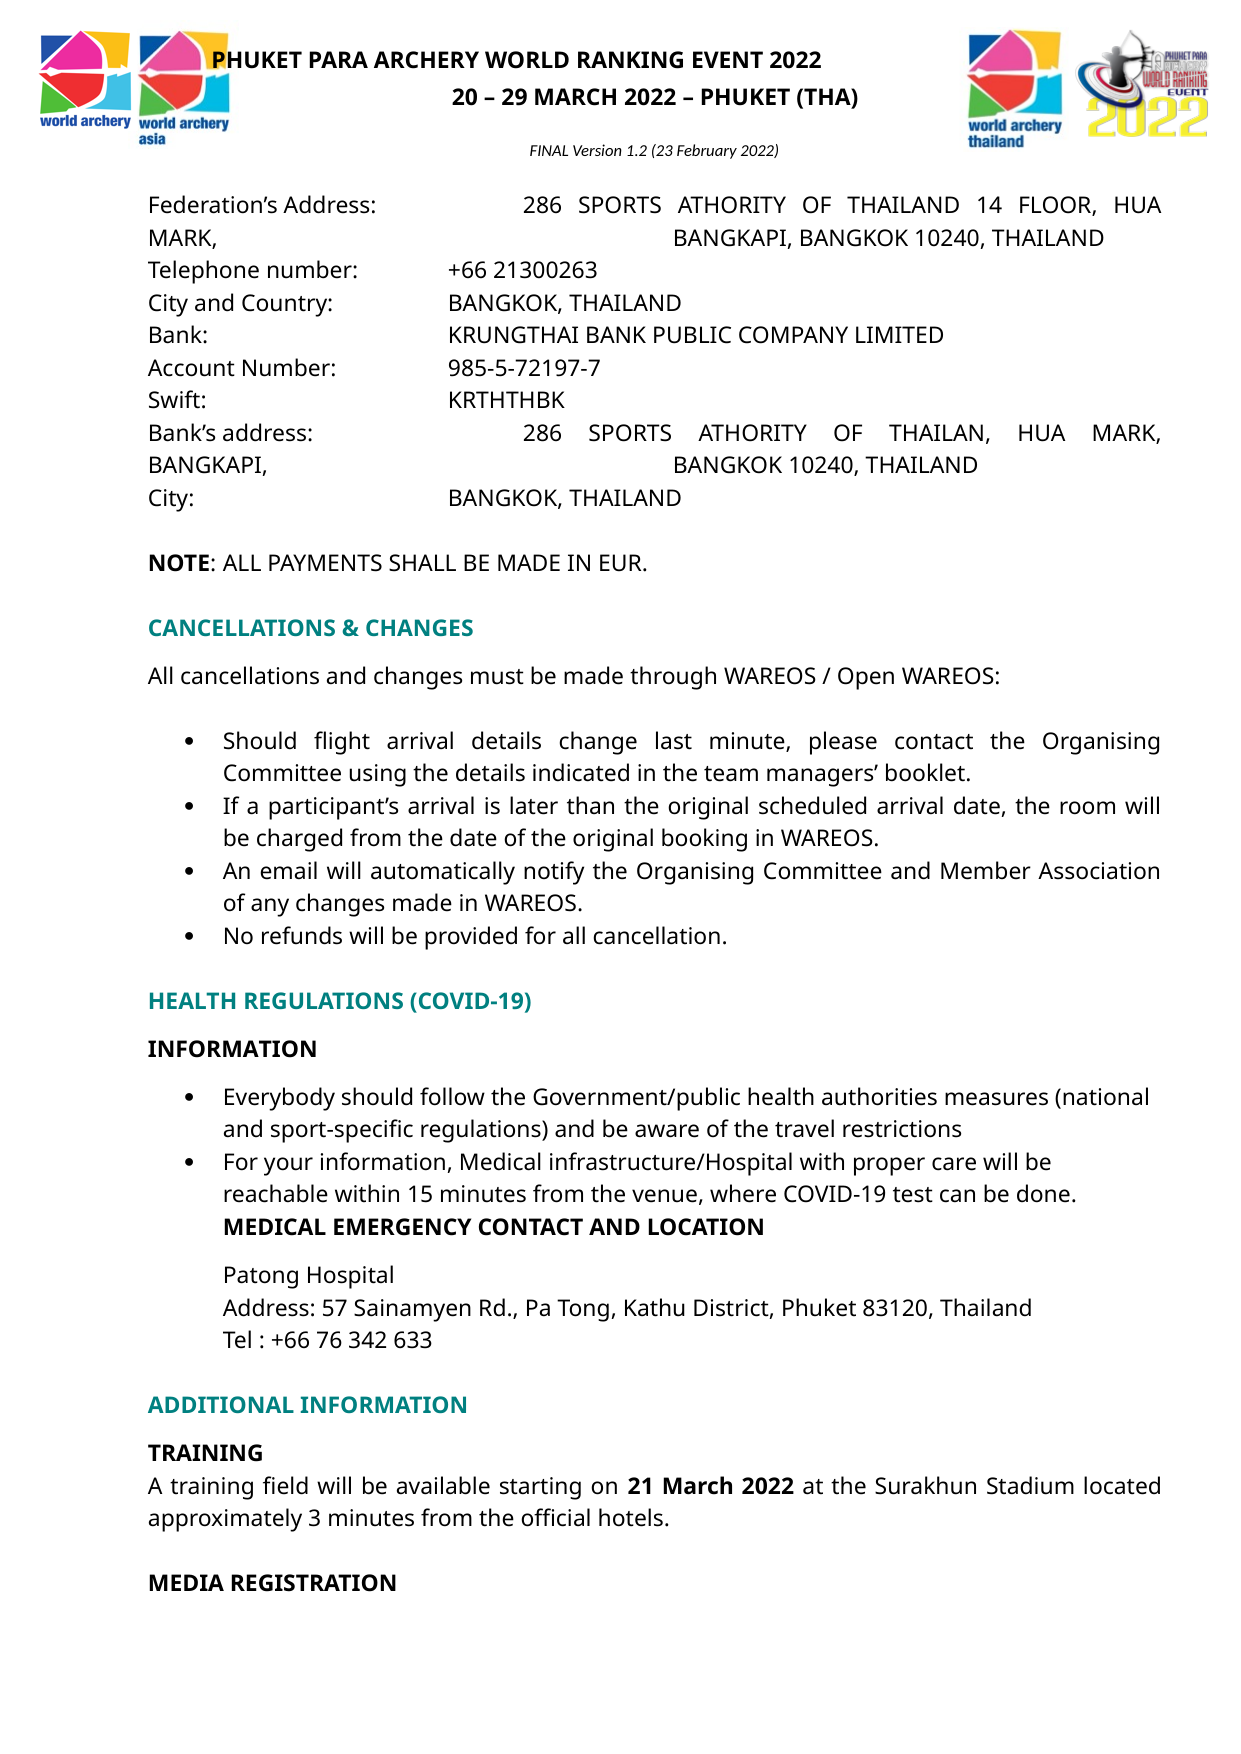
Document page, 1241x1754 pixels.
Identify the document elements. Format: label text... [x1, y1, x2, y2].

text Swift: KRTHTHBK [148, 383, 1162, 416]
text Bank’s address: 286 SPORTS ATHORITY OF THAILAN, HUA MARK, BANGKAPI, BANGKOK 10240, THAILAND [148, 416, 1162, 481]
list Medical emergency contact and location [223, 1210, 1162, 1243]
list Everybody should follow the Government/public health authorities measures (national and sport-specific regulations) and be aware of the travel restrictions [185, 1080, 1162, 1145]
list No refunds will be provided for all cancellation. [185, 919, 1162, 952]
text NOTE: ALL PAYMENTS SHALL BE MADE IN EUR. [148, 546, 1162, 578]
picture [31, 20, 239, 149]
text Telephone number: +66 21300263 [148, 253, 1162, 286]
text CANCELLATIONS & CHANGES [148, 611, 1162, 643]
text Patong Hospital [185, 1258, 1162, 1291]
list Should flight arrival details change last minute, please contact the Organising Committee using the details indicated in the team managers’ booklet. [185, 724, 1162, 789]
text Training [148, 1437, 1162, 1469]
picture [959, 25, 1220, 152]
text Bank: KRUNGTHAI BANK PUBLIC COMPANY LIMITED [148, 318, 1162, 351]
text A training field will be available starting on 21 March 2022 at the Surakhun Stadium located approximately 3 minutes from the official hotels. [148, 1469, 1162, 1534]
text Tel : +66 76 342 633 [185, 1323, 1162, 1356]
text City: BANGKOK, THAILAND [148, 481, 1162, 513]
text All cancellations and changes must be made through WAREOS / Open WAREOS: [148, 659, 1162, 692]
list An email will automatically notify the Organising Committee and Member Association of any changes made in WAREOS. [185, 854, 1162, 919]
text Federation’s Address: 286 SPORTS ATHORITY OF THAILAND 14 FLOOR, HUA MARK, BANGKAPI, BANGKOK 10240, THAILAND [148, 188, 1162, 253]
text City and Country: BANGKOK, THAILAND [148, 286, 1162, 318]
text ADDITIONAL INFORMATION [148, 1388, 1162, 1421]
list For your information, Medical infrastructure/Hospital with proper care will be reachable within 15 minutes from the venue, where COVID-19 test can be done. [185, 1145, 1162, 1210]
text Account Number: 985-5-72197-7 [148, 351, 1162, 383]
text Address: 57 Sainamyen Rd., Pa Tong, Kathu District, Phuket 83120, Thailand [185, 1291, 1162, 1323]
text INFORMATION [148, 1032, 1162, 1065]
text HEALTH REGULATIONS (COVID-19) [148, 984, 1162, 1017]
list If a participant’s arrival is later than the original scheduled arrival date, the room will be charged from the date of the original booking in WAREOS. [185, 789, 1162, 854]
text Media Registration [148, 1567, 1162, 1599]
